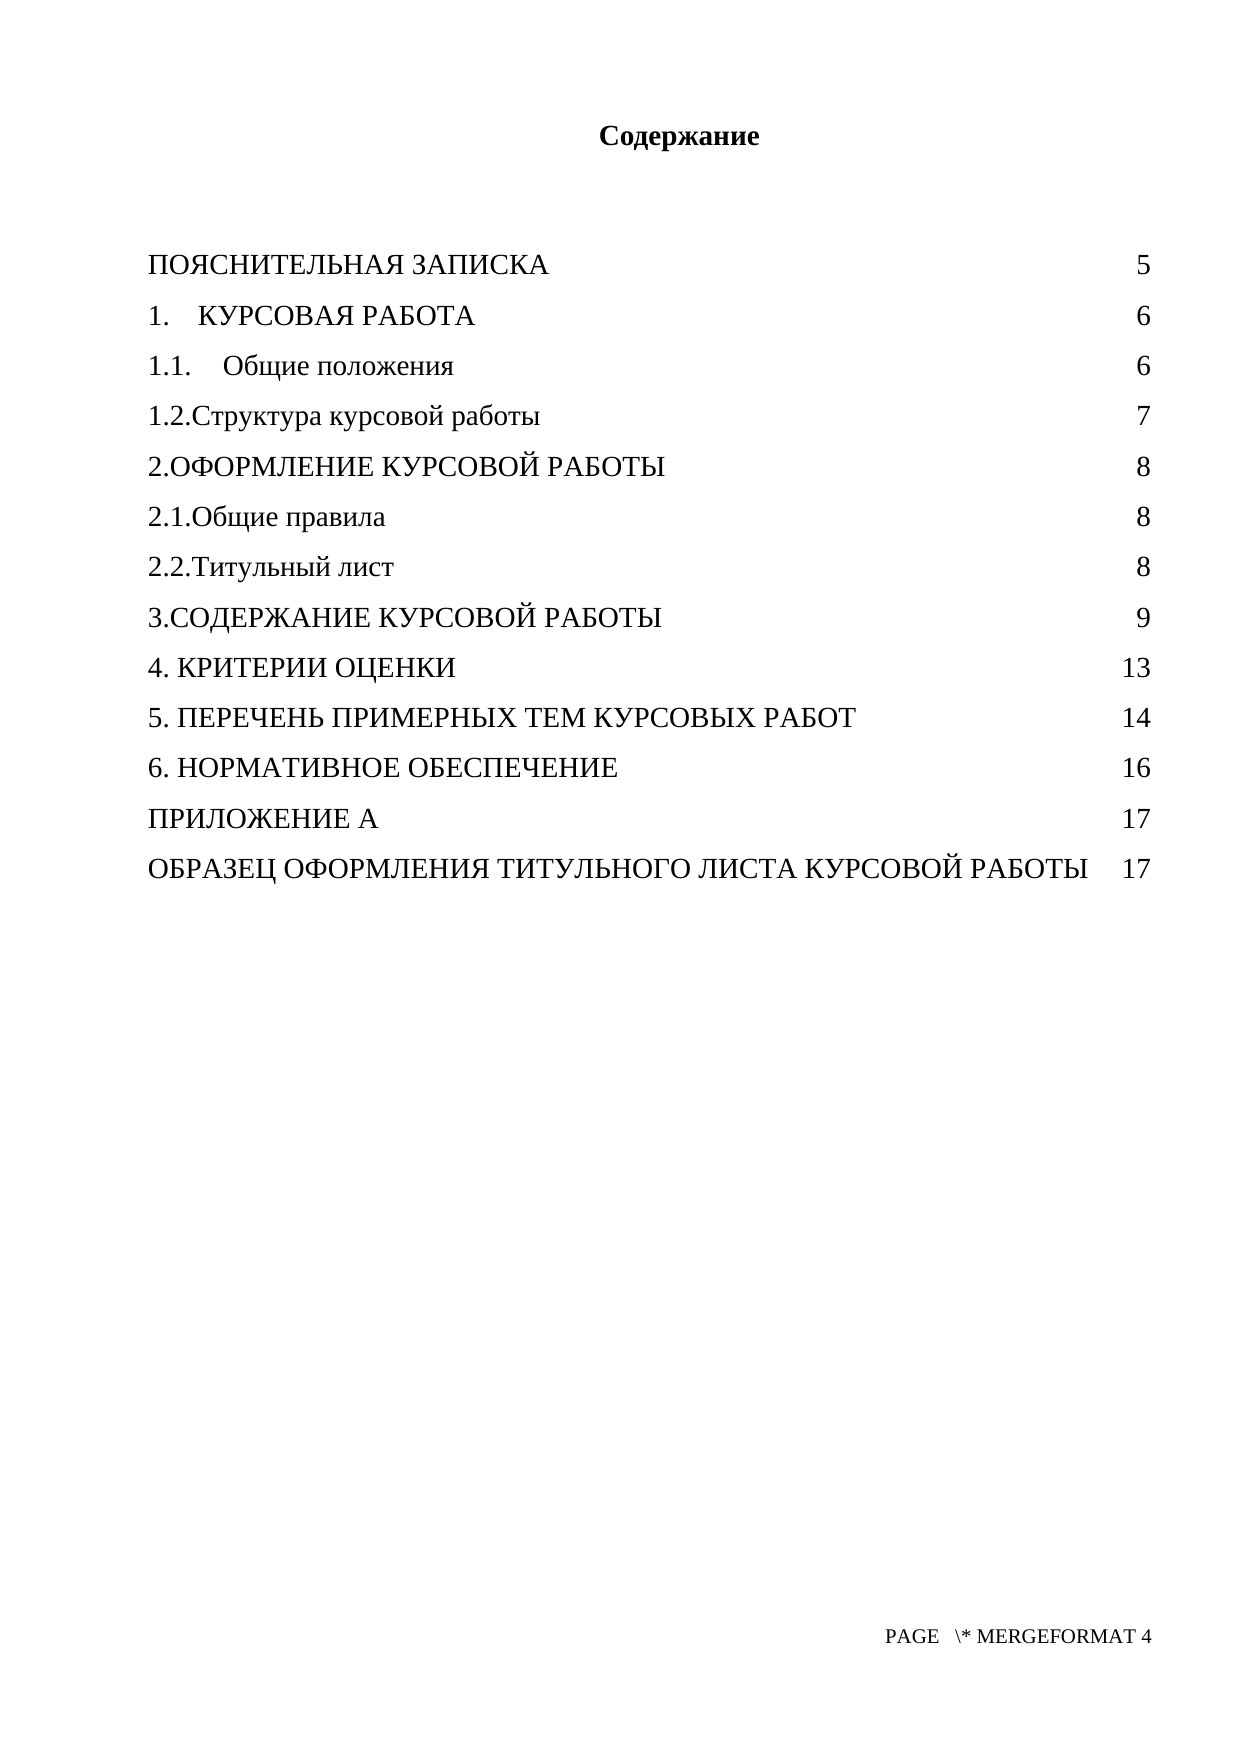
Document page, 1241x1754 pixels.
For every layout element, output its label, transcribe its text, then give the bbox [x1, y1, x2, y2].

text 6. НОРМАТИВНОЕ ОБЕСПЕЧЕНИЕ 16 [148, 751, 1152, 784]
text 1.2.Структура курсовой работы 7 [148, 398, 1152, 432]
text 2.1.Общие правила 8 [148, 499, 1152, 533]
text Образец оформления титульного листа курсовой работы 17 [148, 851, 1152, 885]
subtitle Содержание [148, 118, 1152, 152]
text 4. КРИТЕРИИ ОЦЕНКИ 13 [148, 650, 1152, 683]
text 5. ПЕРЕЧЕНЬ ПРИМЕРНЫХ ТЕМ КУРСОВЫХ РАБОТ 14 [148, 700, 1152, 734]
text 3.СОДЕРЖАНИЕ КУРСОВОЙ РАБОТЫ 9 [148, 600, 1152, 633]
text 1.1. Общие положения 6 [148, 348, 1152, 382]
text 2.2.Титульный лист 8 [148, 549, 1152, 583]
text Пояснительная записка 5 [148, 247, 1152, 281]
text 1. Курсовая работа 6 [148, 298, 1152, 331]
text Приложение А 17 [148, 801, 1152, 834]
text 2.ОФОРМЛЕНИЕ КУРСОВОЙ РАБОТЫ 8 [148, 449, 1152, 482]
